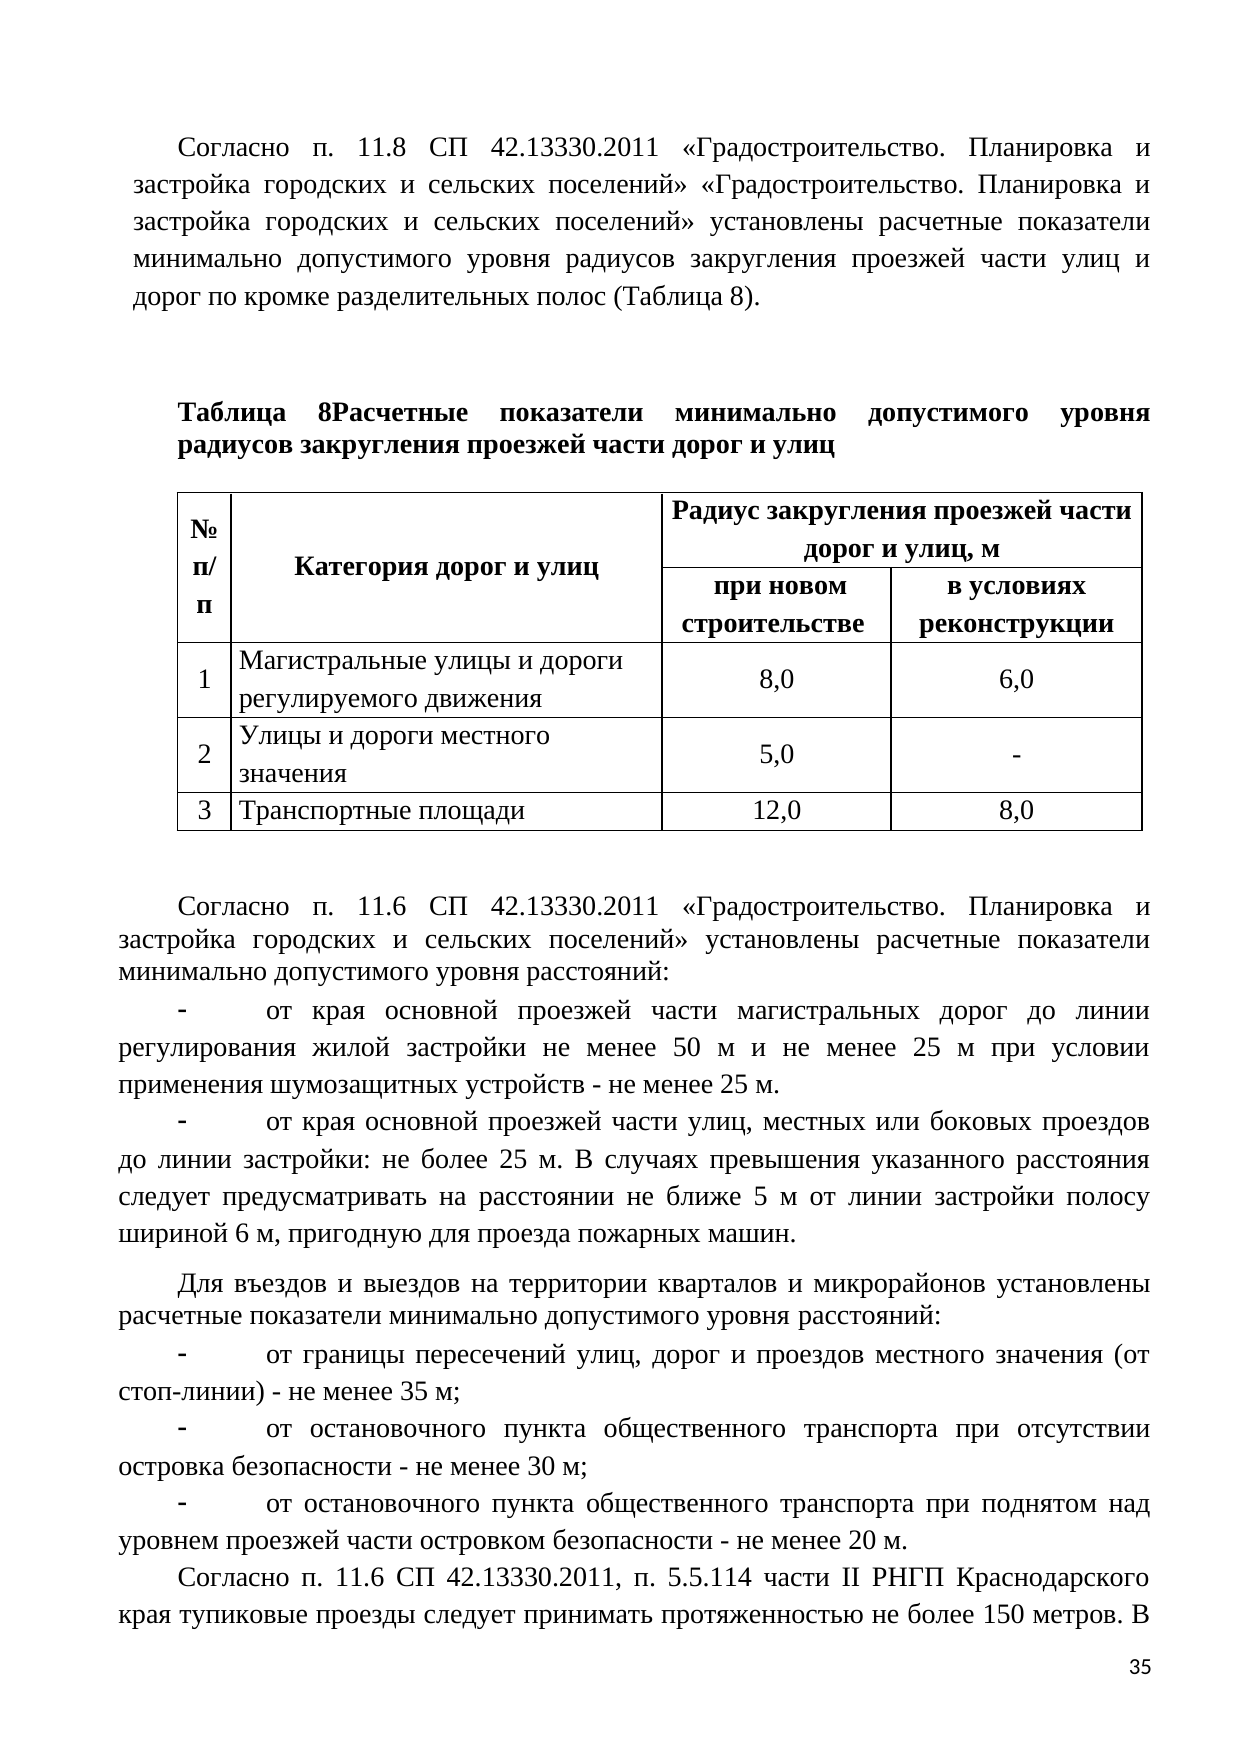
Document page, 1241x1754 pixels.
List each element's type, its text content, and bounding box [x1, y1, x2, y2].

table_cell 3 [178, 793, 230, 830]
table_header № п/п [178, 493, 231, 642]
table_header Радиус закругления проезжей части дорог и улиц, м [663, 493, 1141, 567]
table_cell 1 [178, 643, 230, 717]
table_cell Транспортные площади [232, 793, 661, 830]
table_cell 5,0 [663, 718, 890, 792]
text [118, 1560, 1152, 1630]
table_cell 2 [178, 718, 230, 792]
list от края основной проезжей части магистральных дорог до линии регулирования жилой застройки не менее 50 м и не менее 25 м при условии применения шумозащитных устройств - не менее 25 м. [118, 993, 1152, 1099]
table_cell Магистральные улицы и дороги регулируемого движения [232, 643, 661, 717]
table_cell 6,0 [892, 643, 1141, 717]
table_header Категория дорог и улиц [232, 493, 662, 642]
list от границы пересечений улиц, дорог и проездов местного значения (от стоп-линии) - не менее 35 м; [118, 1337, 1152, 1406]
list от края основной проезжей части улиц, местных или боковых проездов до линии застройки: не более 25 м. В случаях превышения указанного расстояния следует предусматривать на расстоянии не ближе 5 м от линии застройки полосу шириной 6 м, пригодную для проезда пожарных машин. [118, 1104, 1152, 1248]
text Согласно п. 11.8 СП 42.13330.2011 «Градостроительство. Планировка и застройка городских и сельских поселений» «Градостроительство. Планировка и застройка городских и сельских поселений» установлены расчетные показатели минимально допустимого уровня радиусов закругления проезжей части улиц и дорог по кромке разделительных полос (Таблица 8). [133, 130, 1152, 311]
text Согласно п. 11.6 СП 42.13330.2011 «Градостроительство. Планировка и застройка городских и сельских поселений» установлены расчетные показатели минимально допустимого уровня расстояний: [118, 889, 1152, 986]
text Таблица 8Расчетные показатели минимально допустимого уровня радиусов закругления проезжей части дорог и улиц [177, 395, 1152, 459]
table_cell 12,0 [663, 793, 890, 830]
text Для въездов и выездов на территории кварталов и микрорайонов установлены расчетные показатели минимально допустимого уровня расстояний: [118, 1266, 1152, 1331]
table_cell при новом строительстве [663, 568, 890, 642]
table_cell 8,0 [663, 643, 890, 717]
table_cell 8,0 [892, 793, 1141, 830]
table_cell - [892, 718, 1141, 792]
table_cell в условиях реконструкции [892, 568, 1141, 642]
list от остановочного пункта общественного транспорта при отсутствии островка безопасности - не менее 30 м; [118, 1411, 1152, 1481]
table_cell Улицы и дороги местного значения [232, 718, 661, 792]
list от остановочного пункта общественного транспорта при поднятом над уровнем проезжей части островком безопасности - не менее 20 м. [118, 1486, 1152, 1555]
